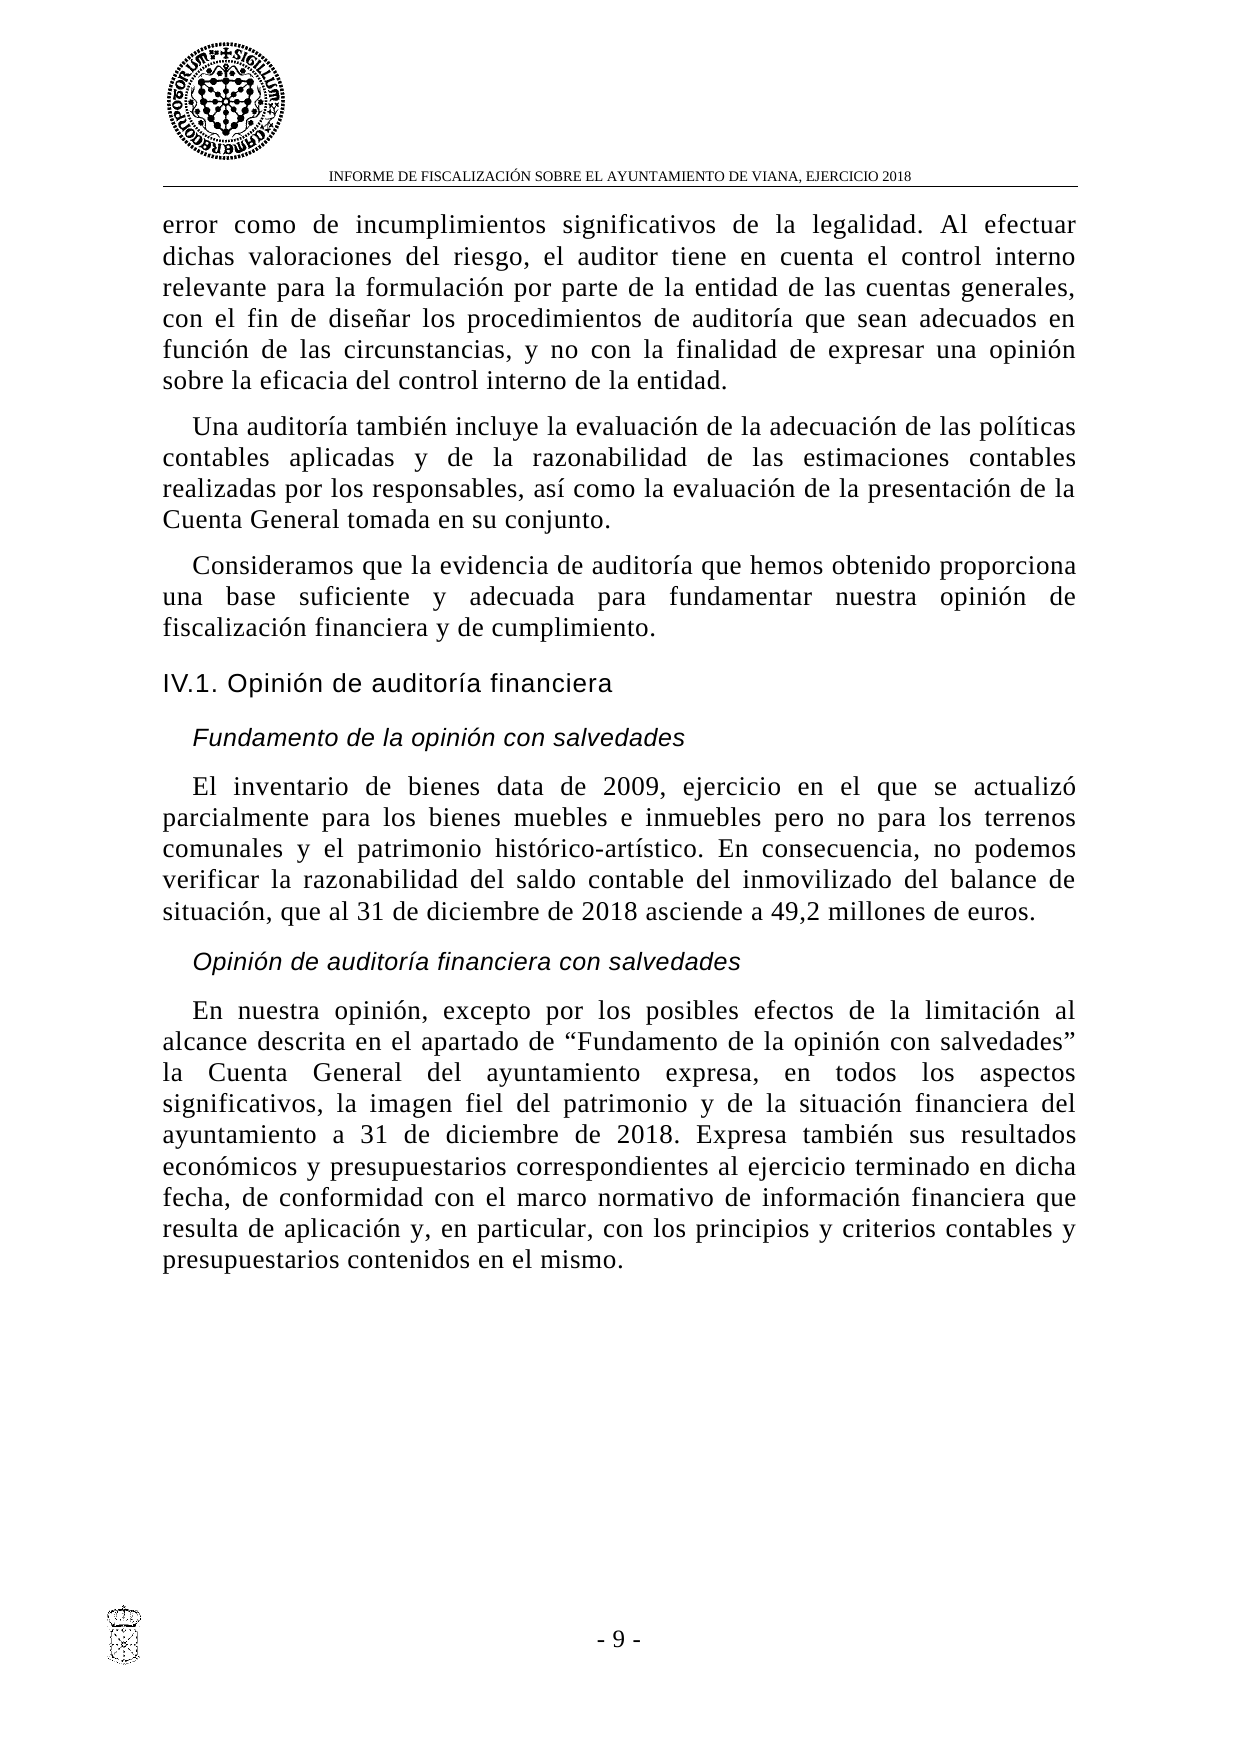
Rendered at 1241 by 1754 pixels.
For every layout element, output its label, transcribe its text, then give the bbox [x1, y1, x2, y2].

picture [162, 38, 289, 164]
text Fundamento de la opinión con salvedades [192, 722, 1078, 751]
picture [105, 1604, 142, 1666]
text Opinión de auditoría financiera con salvedades [192, 947, 1078, 975]
text Consideramos que la evidencia de auditoría que hemos obtenido proporciona una base suficiente y adecuada para fundamentar nuestra opinión de fiscalización financiera y de cumplimiento. [162, 549, 1078, 643]
text Una auditoría también incluye la evaluación de la adecuación de las políticas contables aplicadas y de la razonabilidad de las estimaciones contables realizadas por los responsables, así como la evaluación de la presentación de la Cuenta General tomada en su conjunto. [162, 410, 1078, 534]
text En nuestra opinión, excepto por los posibles efectos de la limitación al alcance descrita en el apartado de “Fundamento de la opinión con salvedades” la Cuenta General del ayuntamiento expresa, en todos los aspectos significativos, la imagen fiel del patrimonio y de la situación financiera del ayuntamiento a 31 de diciembre de 2018. Expresa también sus resultados económicos y presupuestarios correspondientes al ejercicio terminado en dicha fecha, de conformidad con el marco normativo de información financiera que resulta de aplicación y, en particular, con los principios y criterios contables y presupuestarios contenidos en el mismo. [162, 994, 1078, 1274]
text IV.1. Opinión de auditoría financiera [162, 668, 1078, 697]
text El inventario de bienes data de 2009, ejercicio en el que se actualizó parcialmente para los bienes muebles e inmuebles pero no para los terrenos comunales y el patrimonio histórico-artístico. En consecuencia, no podemos verificar la razonabilidad del saldo contable del inmovilizado del balance de situación, que al 31 de diciembre de 2018 asciende a 49,2 millones de euros. [162, 770, 1078, 926]
